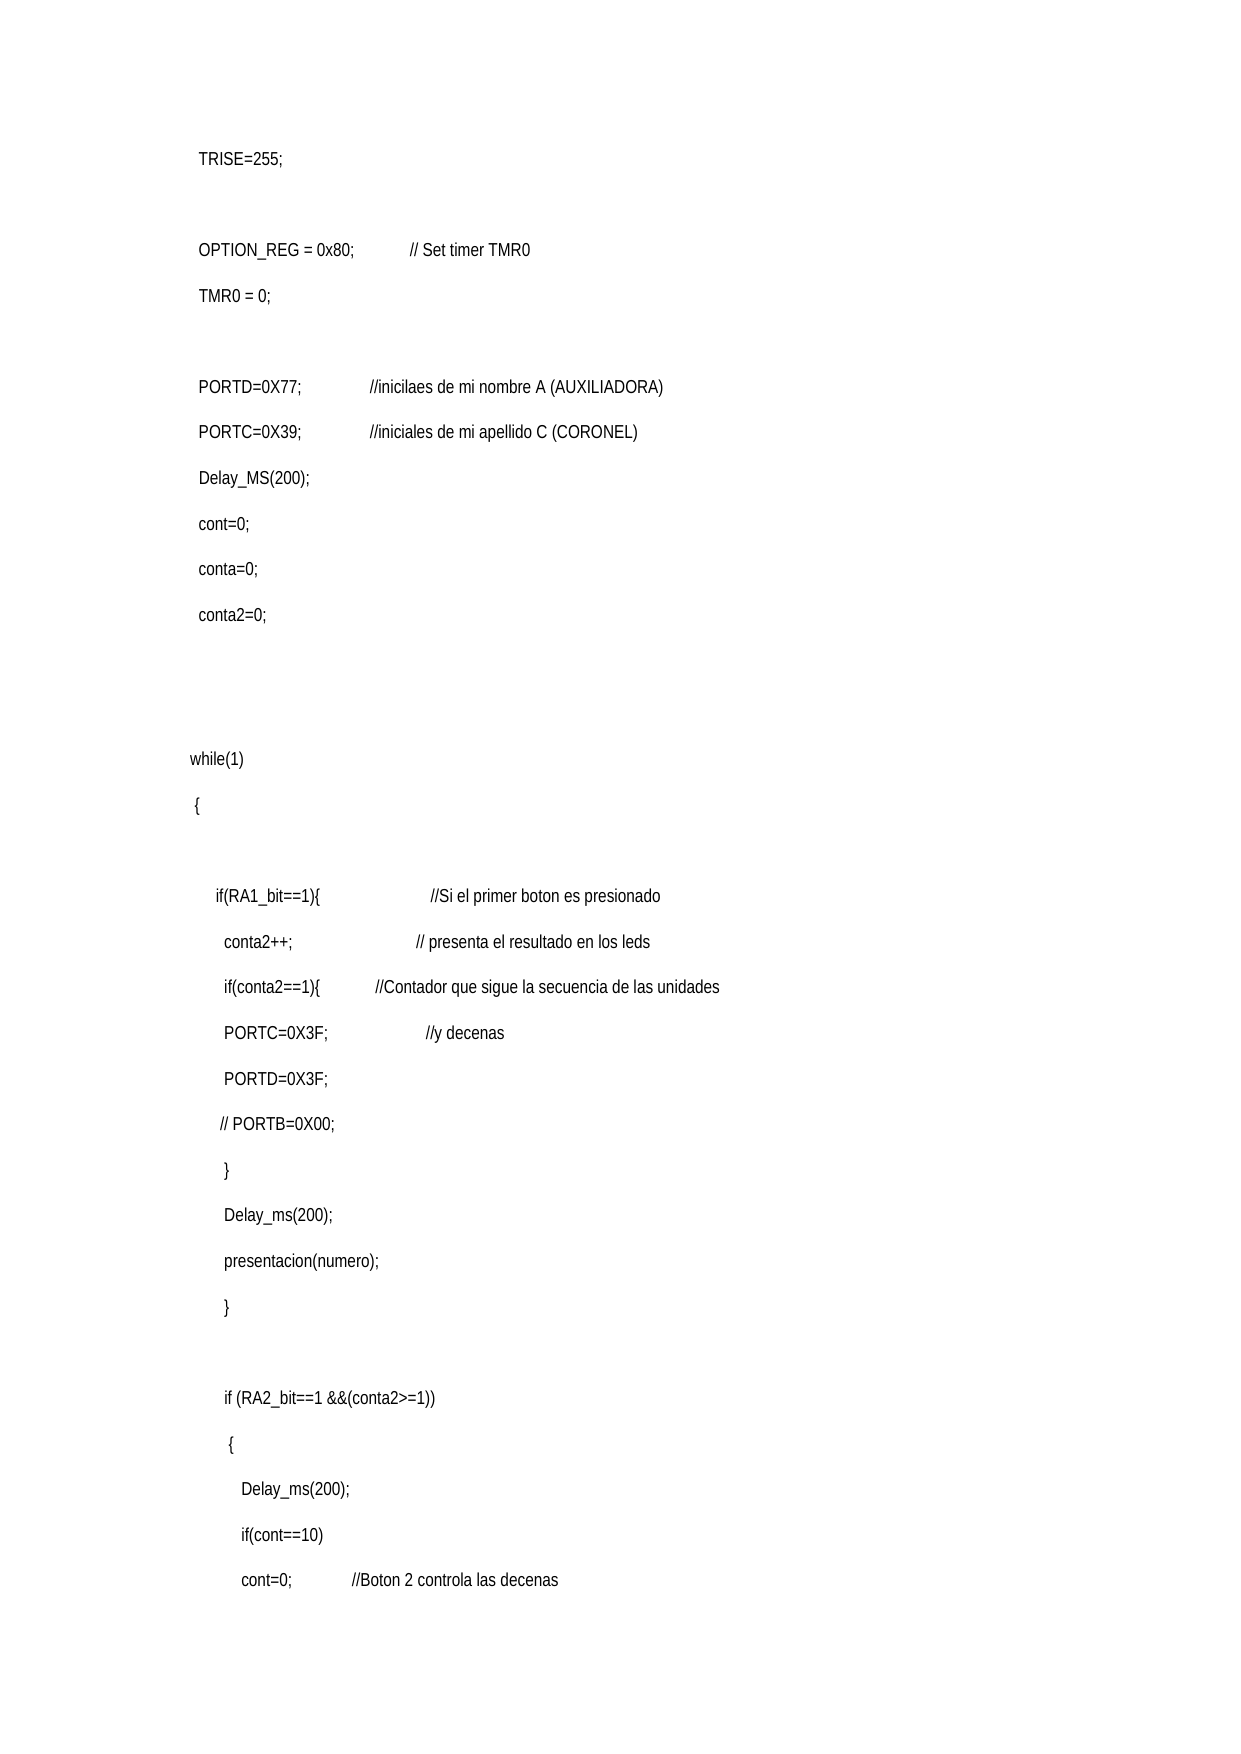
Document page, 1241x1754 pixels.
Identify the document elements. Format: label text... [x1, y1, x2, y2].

text PORTD=0X3F; [177, 1067, 1063, 1089]
text OPTION_REG = 0x80; // Set timer TMR0 [177, 239, 1063, 260]
text } [177, 1159, 1063, 1180]
text conta2++; // presenta el resultado en los leds [177, 931, 1063, 952]
text PORTC=0X3F; //y decenas [177, 1022, 1063, 1043]
text cont=0; //Boton 2 controla las decenas [177, 1569, 1063, 1591]
text } [177, 1296, 1063, 1317]
text presentacion(numero); [177, 1250, 1063, 1272]
text if(conta2==1){ //Contador que sigue la secuencia de las unidades [177, 976, 1063, 998]
text Delay_ms(200); [177, 1478, 1063, 1500]
text { [177, 1432, 1063, 1454]
text PORTC=0X39; //iniciales de mi apellido C (CORONEL) [177, 421, 1063, 443]
text // PORTB=0X00; [177, 1113, 1063, 1135]
text TMR0 = 0; [177, 284, 1063, 306]
text conta2=0; [177, 604, 1063, 625]
text Delay_ms(200); [177, 1204, 1063, 1226]
text if(cont==10) [177, 1524, 1063, 1545]
text conta=0; [177, 558, 1063, 580]
text Delay_MS(200); [177, 467, 1063, 488]
text { [177, 794, 1063, 815]
text TRISE=255; [177, 148, 1063, 169]
text if (RA2_bit==1 &&(conta2>=1)) [177, 1387, 1063, 1408]
text cont=0; [177, 513, 1063, 534]
text while(1) [177, 748, 1063, 770]
text if(RA1_bit==1){ //Si el primer boton es presionado [177, 885, 1063, 907]
text PORTD=0X77; //inicilaes de mi nombre A (AUXILIADORA) [177, 376, 1063, 397]
